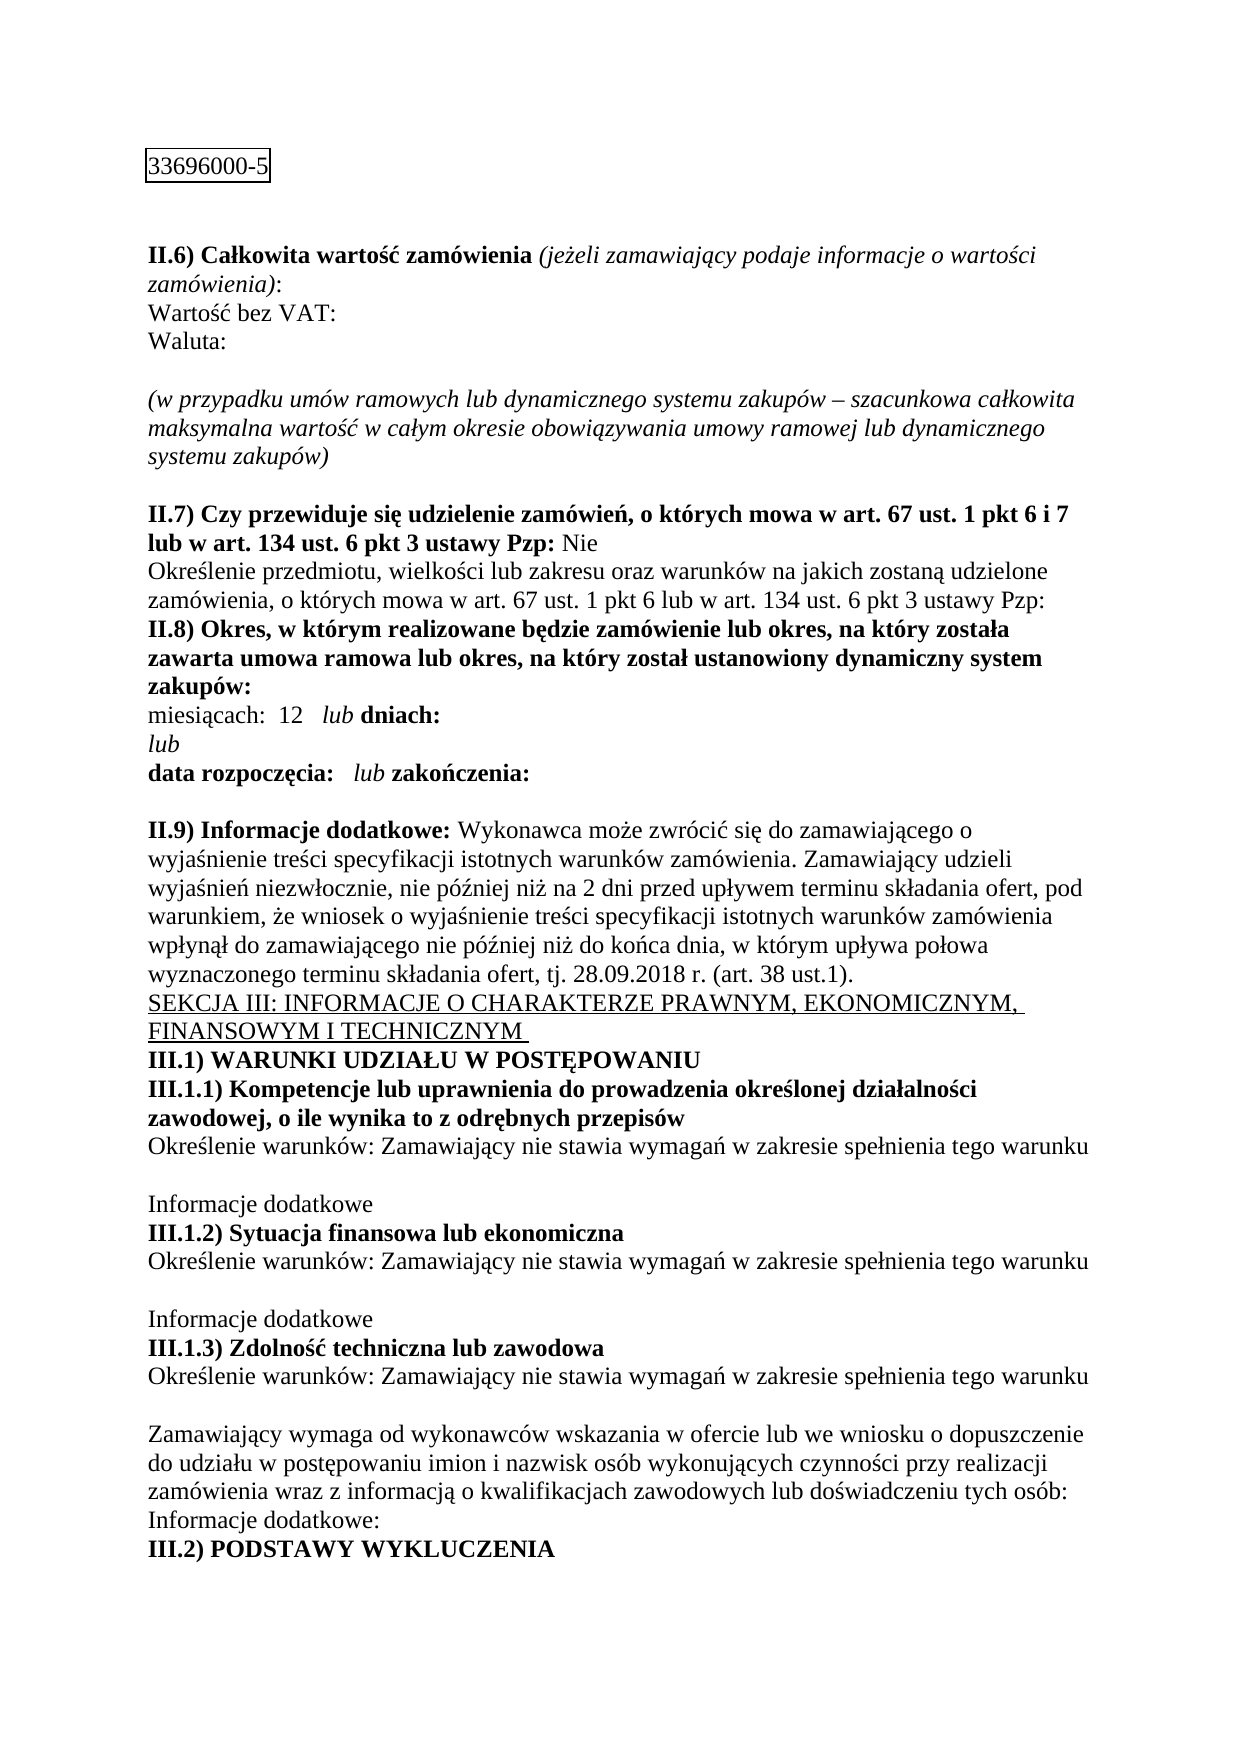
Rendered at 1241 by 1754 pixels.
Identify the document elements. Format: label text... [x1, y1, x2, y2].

text (w przypadku umów ramowych lub dynamicznego systemu zakupów – szacunkowa całkowita maksymalna wartość w całym okresie obowiązywania umowy ramowej lub dynamicznego systemu zakupów) [148, 355, 1093, 470]
text SEKCJA III: INFORMACJE O CHARAKTERZE PRAWNYM, EKONOMICZNYM, FINANSOWYM I TECHNICZNYM [148, 988, 1093, 1045]
text II.6) Całkowita wartość zamówienia (jeżeli zamawiający podaje informacje o wartości zamówienia): Wartość bez VAT: Waluta: [148, 183, 1093, 355]
table_cell 33696000-5 [147, 149, 269, 181]
text III.1) WARUNKI UDZIAŁU W POSTĘPOWANIU [148, 1045, 1093, 1074]
text III.2) PODSTAWY WYKLUCZENIA [148, 1534, 1093, 1563]
text II.7) Czy przewiduje się udzielenie zamówień, o których mowa w art. 67 ust. 1 pkt 6 i 7 lub w art. 134 ust. 6 pkt 3 ustawy Pzp: Nie Określenie przedmiotu, wielkości lub zakresu oraz warunków na jakich zostaną udzielone zamówienia, o których mowa w art. 67 ust. 1 pkt 6 lub w art. 134 ust. 6 pkt 3 ustawy Pzp: II.8) Okres, w którym realizowane będzie zamówienie lub okres, na który została zawarta umowa ramowa lub okres, na który został ustanowiony dynamiczny system zakupów: miesiącach: 12 lub dniach: lub data rozpoczęcia: lub zakończenia: II.9) Informacje dodatkowe: Wykonawca może zwrócić się do zamawiającego o wyjaśnienie treści specyfikacji istotnych warunków zamówienia. Zamawiający udzieli wyjaśnień niezwłocznie, nie później niż na 2 dni przed upływem terminu składania ofert, pod warunkiem, że wniosek o wyjaśnienie treści specyfikacji istotnych warunków zamówienia wpłynął do zamawiającego nie później niż do końca dnia, w którym upływa połowa wyznaczonego terminu składania ofert, tj. 28.09.2018 r. (art. 38 ust.1). [148, 470, 1093, 988]
text III.1.1) Kompetencje lub uprawnienia do prowadzenia określonej działalności zawodowej, o ile wynika to z odrębnych przepisów Określenie warunków: Zamawiający nie stawia wymagań w zakresie spełnienia tego warunku Informacje dodatkowe III.1.2) Sytuacja finansowa lub ekonomiczna Określenie warunków: Zamawiający nie stawia wymagań w zakresie spełnienia tego warunku Informacje dodatkowe III.1.3) Zdolność techniczna lub zawodowa Określenie warunków: Zamawiający nie stawia wymagań w zakresie spełnienia tego warunku Zamawiający wymaga od wykonawców wskazania w ofercie lub we wniosku o dopuszczenie do udziału w postępowaniu imion i nazwisk osób wykonujących czynności przy realizacji zamówienia wraz z informacją o kwalifikacjach zawodowych lub doświadczeniu tych osób: Informacje dodatkowe: [148, 1074, 1093, 1534]
